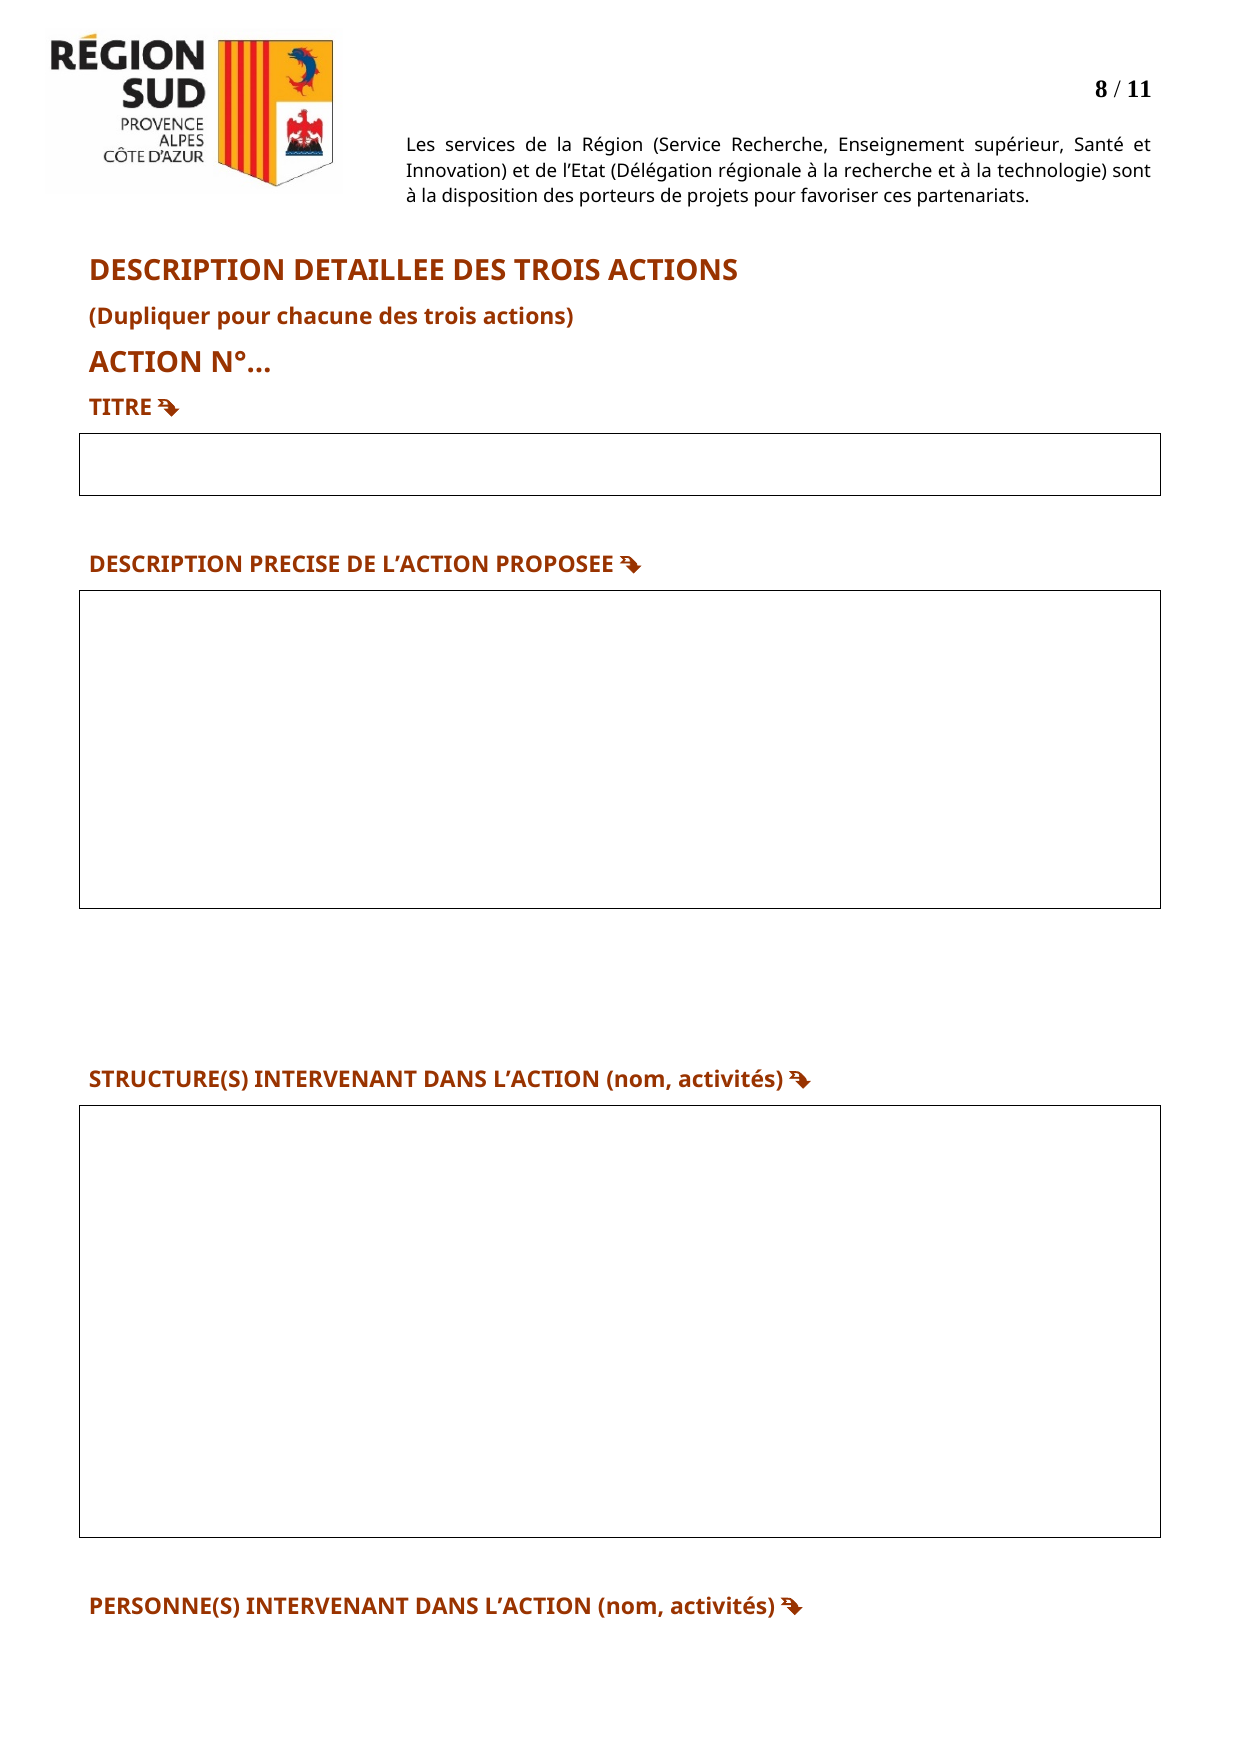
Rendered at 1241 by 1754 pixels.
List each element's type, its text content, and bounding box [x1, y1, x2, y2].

text DESCRIPTION PRECISE DE L’ACTION PROPOSEE [89, 548, 1152, 579]
picture [44, 28, 343, 194]
text (Dupliquer pour chacune des trois actions) [89, 299, 1152, 331]
text TITRE [89, 391, 1152, 423]
text Les services de la Région (Service Recherche, Enseignement supérieur, Santé et Innovation) et de l’Etat (Délégation régionale à la recherche et à la technologie) sont à la disposition des porteurs de projets pour favoriser ces partenariats. [133, 131, 1152, 208]
text STRUCTURE(S) INTERVENANT DANS L’ACTION (nom, activités) [89, 1063, 1152, 1094]
text DESCRIPTION DETAILLEE DES TROIS ACTIONS [89, 249, 1152, 289]
text ACTION N°… [89, 341, 1152, 381]
text PERSONNE(S) INTERVENANT DANS L’ACTION (nom, activités) [89, 1590, 1152, 1621]
